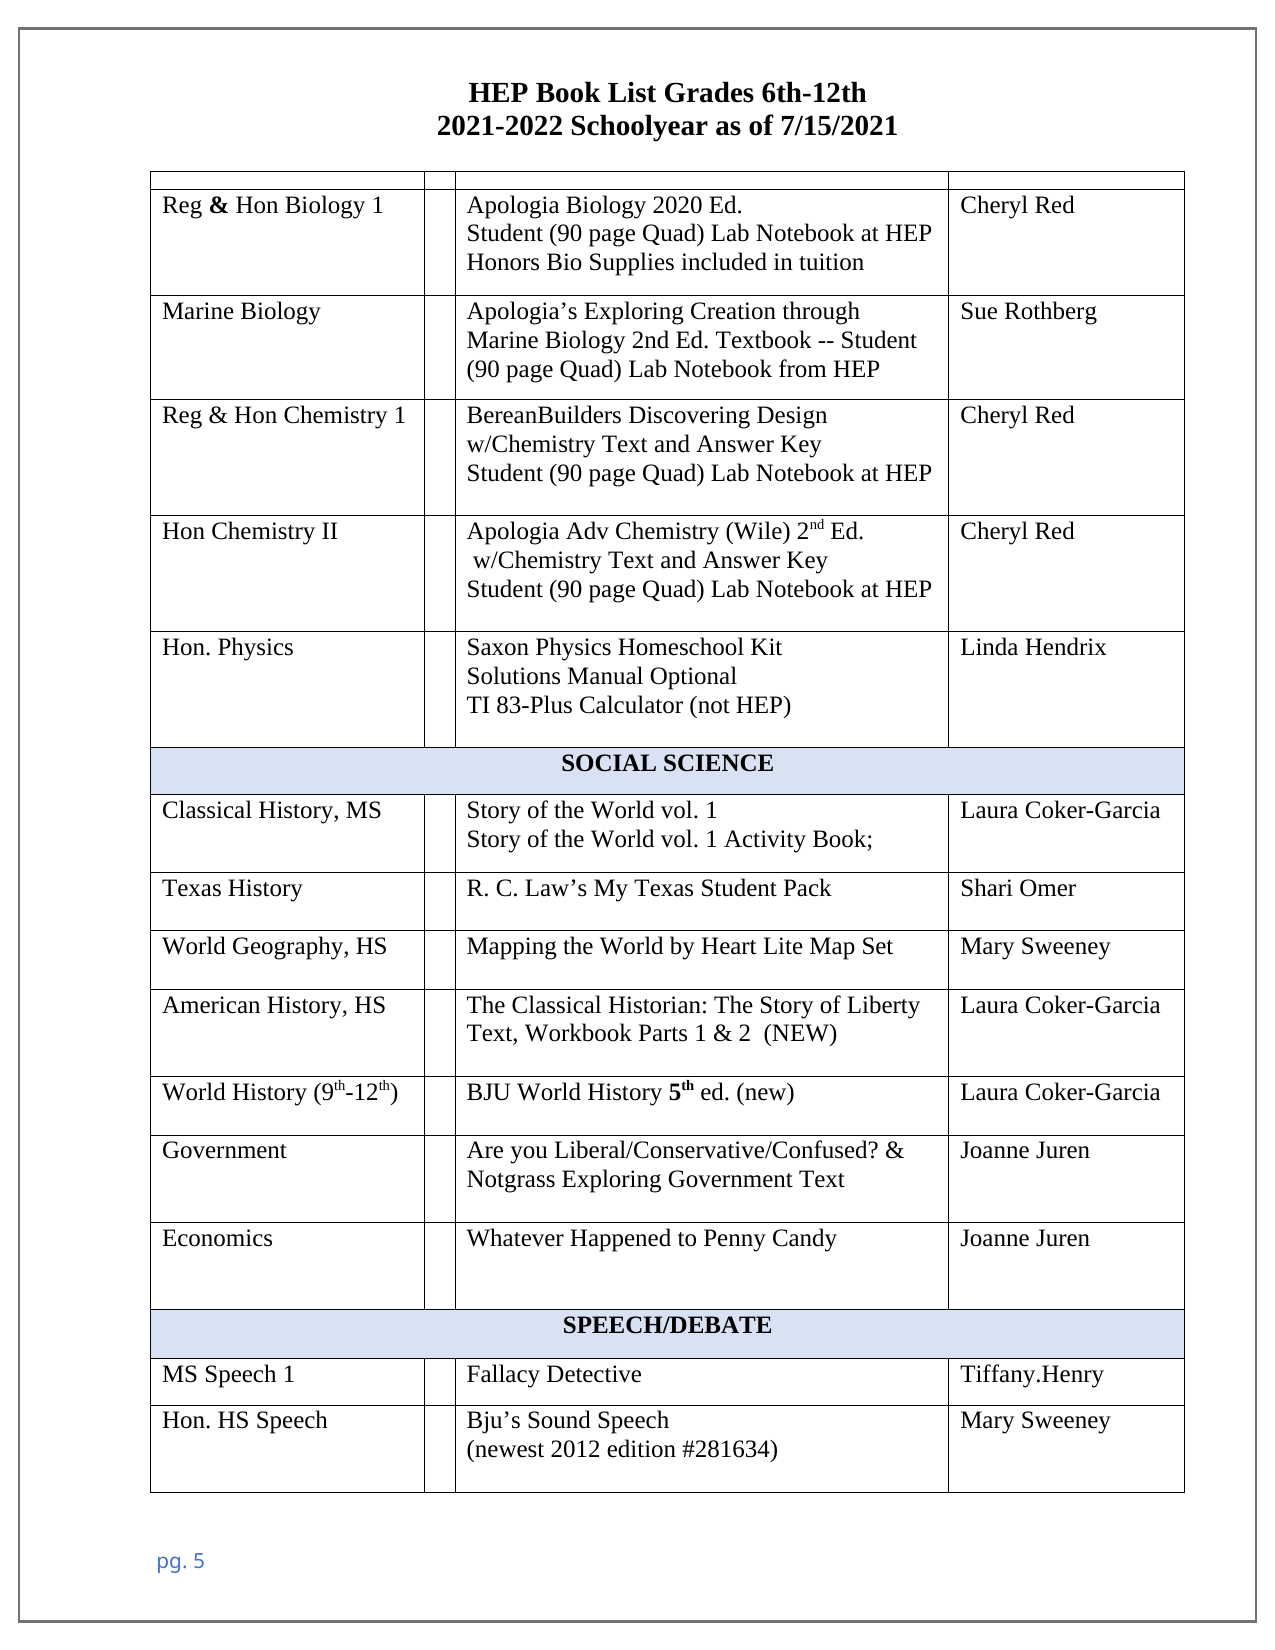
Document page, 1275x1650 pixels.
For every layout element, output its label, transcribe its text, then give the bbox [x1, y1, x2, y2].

table_cell Linda Hendrix [949, 632, 1184, 747]
table_cell Story of the World vol. 1 Story of the World vol. 1 Activity Book; [456, 795, 948, 872]
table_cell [151, 172, 424, 189]
table_cell World Geography, HS [151, 931, 424, 989]
table_cell Hon Chemistry II [151, 516, 424, 631]
table_cell Apologia Adv Chemistry (Wile) 2nd Ed. w/Chemistry Text and Answer Key Student (90 page Quad) Lab Notebook at HEP [456, 516, 948, 631]
table_cell Bju’s Sound Speech (newest 2012 edition #281634) [456, 1406, 948, 1492]
table_cell Economics [151, 1223, 424, 1309]
table_cell Government [151, 1136, 424, 1222]
table_cell [425, 190, 455, 295]
table_cell Sue Rothberg [949, 296, 1184, 399]
table_cell BereanBuilders Discovering Design w/Chemistry Text and Answer Key Student (90 page Quad) Lab Notebook at HEP [456, 400, 948, 515]
table_cell [425, 990, 455, 1076]
table_cell Laura Coker-Garcia [949, 795, 1184, 872]
table_cell Cheryl Red [949, 516, 1184, 631]
table_cell Classical History, MS [151, 795, 424, 872]
table_cell [425, 873, 455, 930]
table_cell The Classical Historian: The Story of Liberty Text, Workbook Parts 1 & 2 (NEW) [456, 990, 948, 1076]
table_cell Reg & Hon Chemistry 1 [151, 400, 424, 515]
table_cell [425, 1359, 455, 1404]
table_cell Whatever Happened to Penny Candy [456, 1223, 948, 1309]
table_cell Apologia Biology 2020 Ed. Student (90 page Quad) Lab Notebook at HEP Honors Bio Supplies included in tuition [456, 190, 948, 295]
table_cell [425, 172, 455, 189]
table_cell SOCIAL SCIENCE [151, 748, 1184, 794]
table_cell [425, 296, 455, 399]
table_cell Shari Omer [949, 873, 1184, 930]
table_cell [425, 931, 455, 989]
table_cell BJU World History 5th ed. (new) [456, 1077, 948, 1134]
table_cell Laura Coker-Garcia [949, 990, 1184, 1076]
table_cell Are you Liberal/Conservative/Confused? & Notgrass Exploring Government Text [456, 1136, 948, 1222]
table_cell Laura Coker-Garcia [949, 1077, 1184, 1134]
table_cell Reg & Hon Biology 1 [151, 190, 424, 295]
table_cell [425, 632, 455, 747]
table_cell World History (9th-12th) [151, 1077, 424, 1134]
table_cell Joanne Juren [949, 1136, 1184, 1222]
table_cell Mapping the World by Heart Lite Map Set [456, 931, 948, 989]
table_cell Mary Sweeney [949, 931, 1184, 989]
table_cell R. C. Law’s My Texas Student Pack [456, 873, 948, 930]
table_cell American History, HS [151, 990, 424, 1076]
table_cell Texas History [151, 873, 424, 930]
table_cell SPEECH/DEBATE [151, 1310, 1184, 1358]
table_cell Hon. Physics [151, 632, 424, 747]
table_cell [456, 172, 948, 189]
table_cell Tiffany.Henry [949, 1359, 1184, 1404]
table_cell [425, 1223, 455, 1309]
table_cell [425, 516, 455, 631]
table_cell [425, 795, 455, 872]
table_cell Mary Sweeney [949, 1406, 1184, 1492]
table_cell MS Speech 1 [151, 1359, 424, 1404]
table_cell [425, 1136, 455, 1222]
table_cell [425, 400, 455, 515]
table_cell Hon. HS Speech [151, 1406, 424, 1492]
table_cell Joanne Juren [949, 1223, 1184, 1309]
table_cell Fallacy Detective [456, 1359, 948, 1404]
table_cell [425, 1077, 455, 1134]
table_cell Marine Biology [151, 296, 424, 399]
table_cell [949, 172, 1184, 189]
table_cell Apologia’s Exploring Creation through Marine Biology 2nd Ed. Textbook -- Student (90 page Quad) Lab Notebook from HEP [456, 296, 948, 399]
table_cell Cheryl Red [949, 400, 1184, 515]
table_cell [425, 1406, 455, 1492]
table_cell Saxon Physics Homeschool Kit Solutions Manual Optional TI 83-Plus Calculator (not HEP) [456, 632, 948, 747]
table_cell Cheryl Red [949, 190, 1184, 295]
